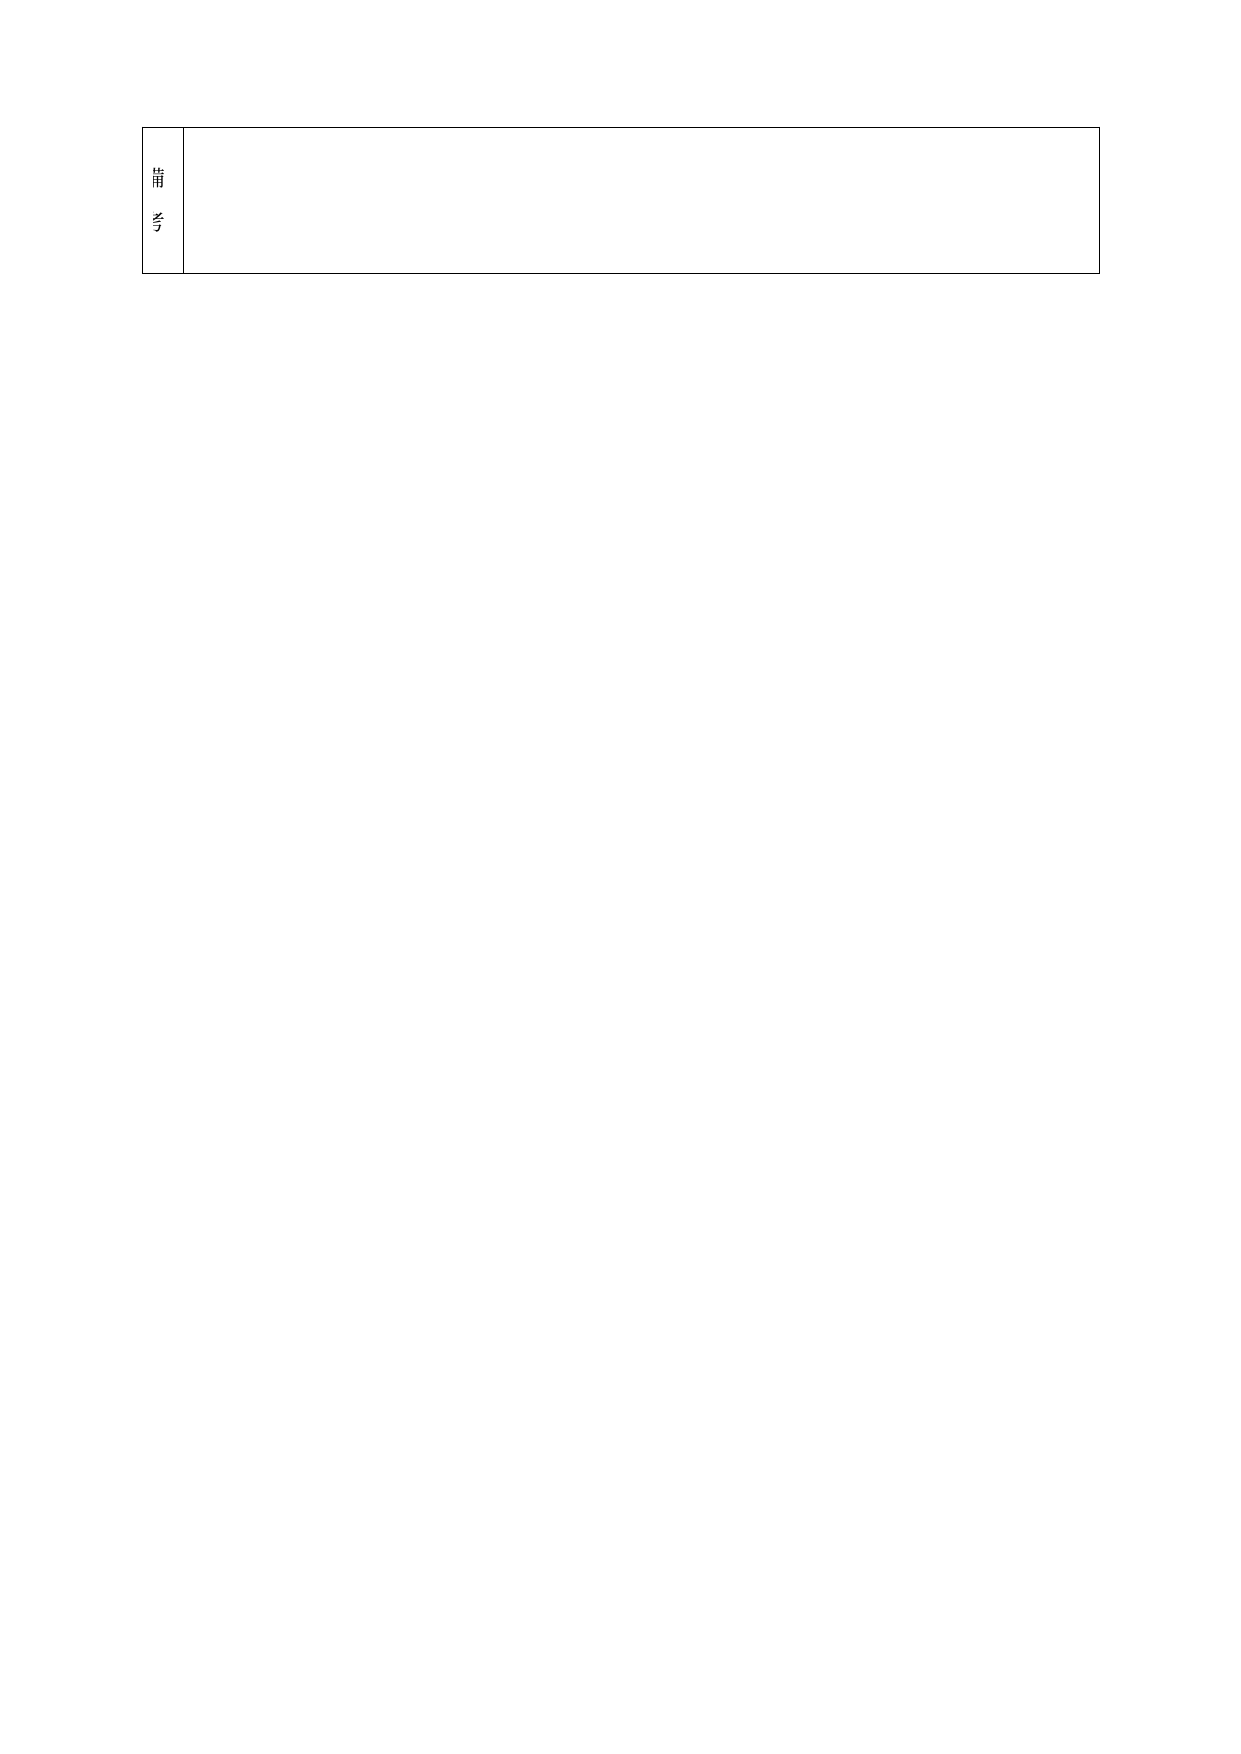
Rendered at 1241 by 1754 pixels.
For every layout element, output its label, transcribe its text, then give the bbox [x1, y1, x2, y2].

table_cell 備考 [143, 128, 183, 272]
table_cell [184, 128, 1099, 272]
